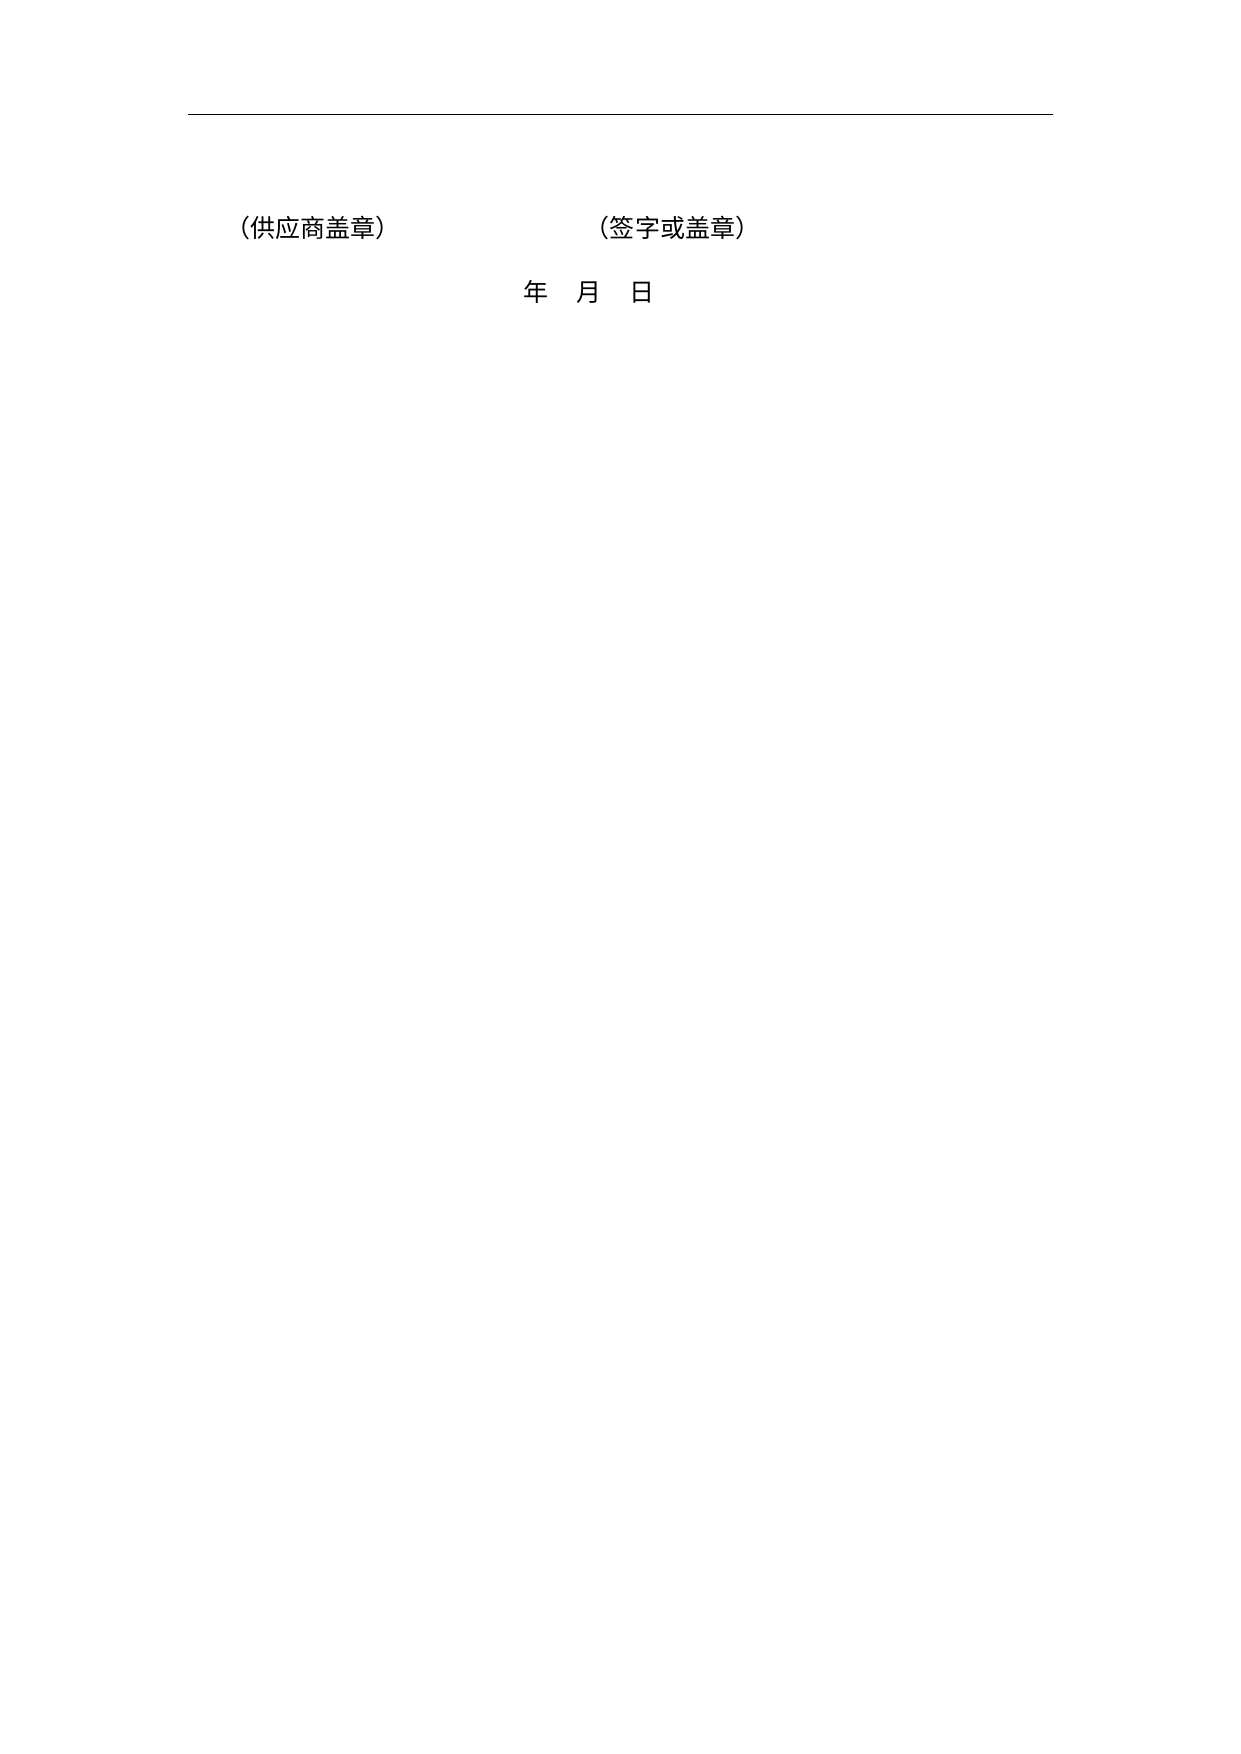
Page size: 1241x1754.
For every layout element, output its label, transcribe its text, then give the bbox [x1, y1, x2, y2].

text 年 月 日 [187, 259, 1053, 312]
text （供应商盖章） （签字或盖章） [187, 194, 1053, 259]
